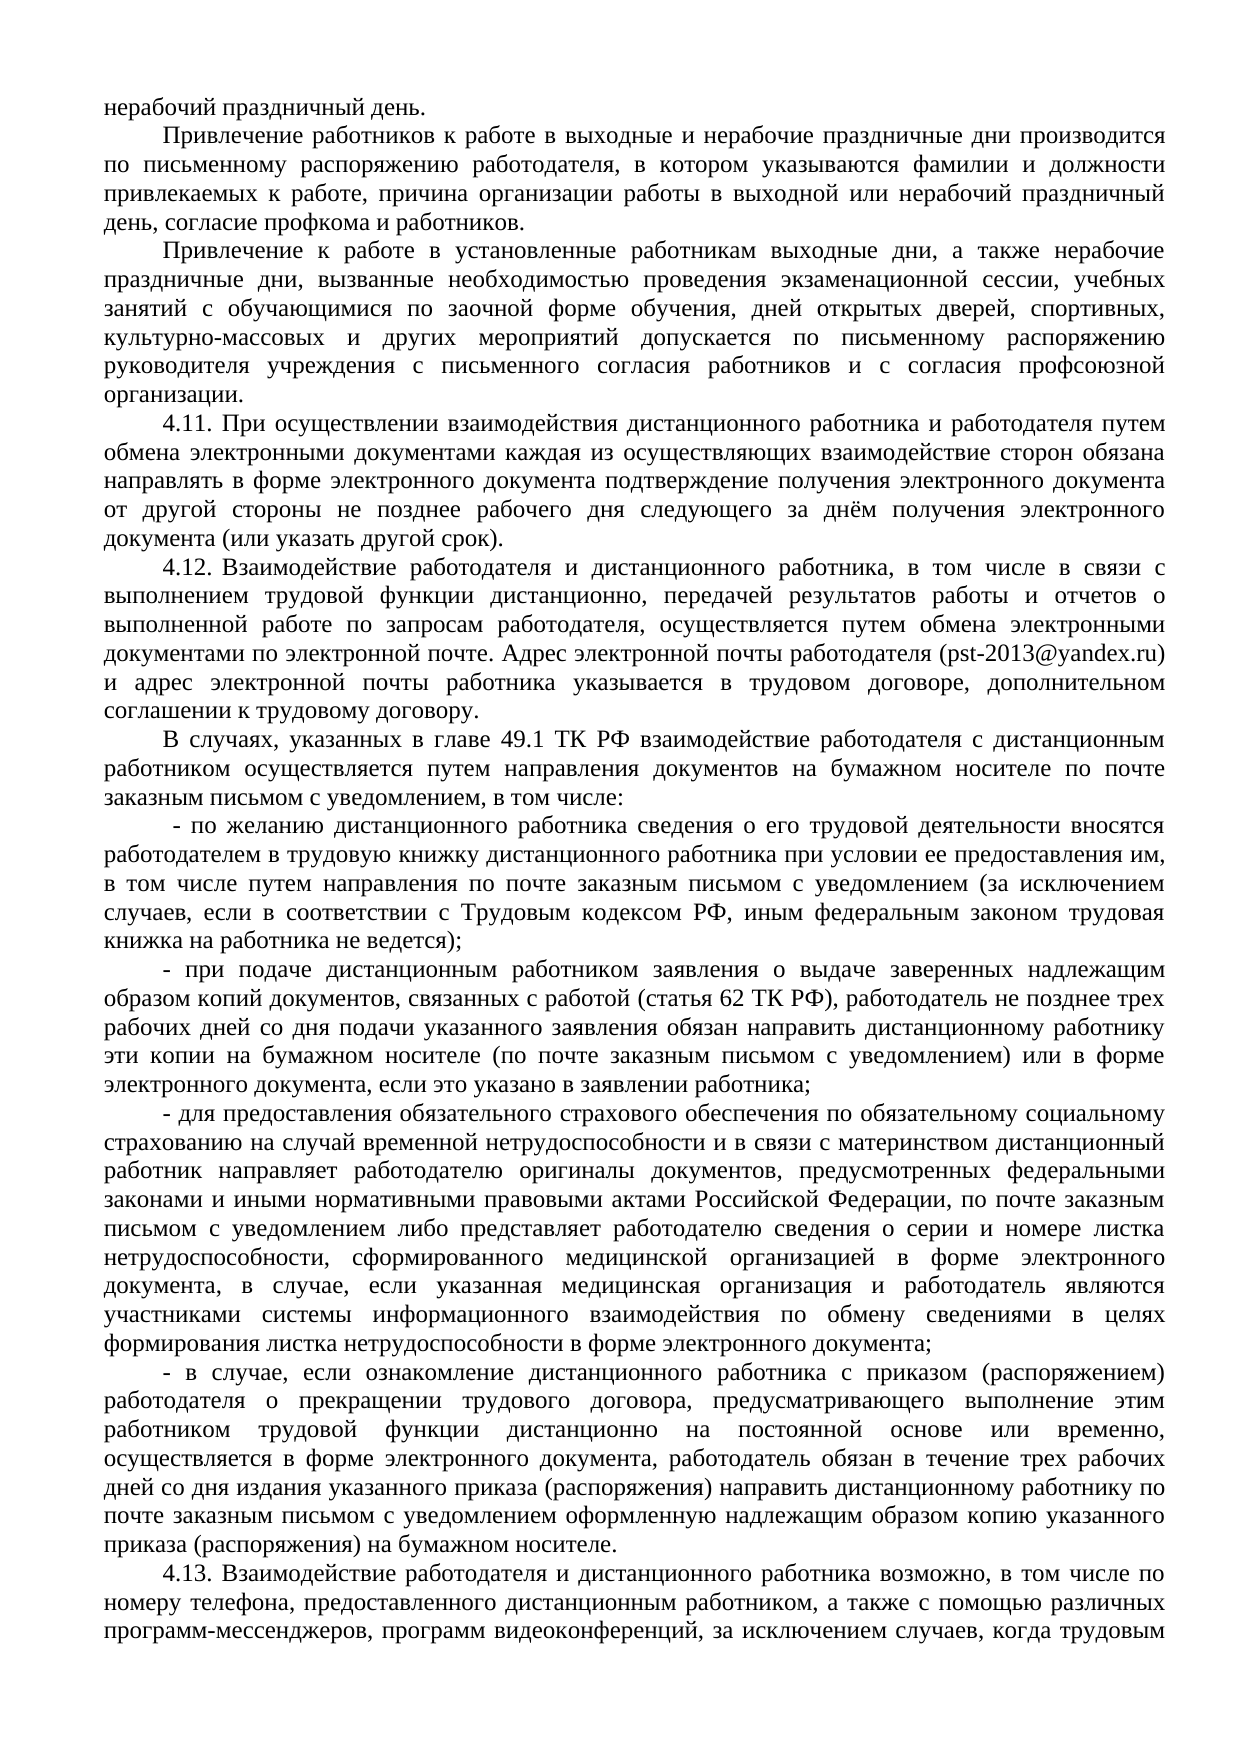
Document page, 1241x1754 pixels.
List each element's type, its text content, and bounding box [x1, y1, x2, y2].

text Привлечение работников к работе в выходные и нерабочие праздничные дни производится по письменному распоряжению работодателя, в котором указываются фамилии и должности привлекаемых к работе, причина организации работы в выходной или нерабочий праздничный день, согласие профкома и работников. [103, 120, 1166, 235]
text В случаях, указанных в главе 49.1 ТК РФ взаимодействие работодателя с дистанционным работником осуществляется путем направления документов на бумажном носителе по почте заказным письмом с уведомлением, в том числе: [103, 724, 1166, 810]
text - при подаче дистанционным работником заявления о выдаче заверенных надлежащим образом копий документов, связанных с работой (статья 62 ТК РФ), работодатель не позднее трех рабочих дней со дня подачи указанного заявления обязан направить дистанционному работнику эти копии на бумажном носителе (по почте заказным письмом с уведомлением) или в форме электронного документа, если это указано в заявлении работника; [103, 954, 1166, 1098]
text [103, 1558, 1166, 1644]
text Привлечение к работе в установленные работникам выходные дни, а также нерабочие праздничные дни, вызванные необходимостью проведения экзаменационной сессии, учебных занятий с обучающимися по заочной форме обучения, дней открытых дверей, спортивных, культурно-массовых и других мероприятий допускается по письменному распоряжению руководителя учреждения с письменного согласия работников и с согласия профсоюзной организации. [103, 235, 1166, 408]
text 4.11. При осуществлении взаимодействия дистанционного работника и работодателя путем обмена электронными документами каждая из осуществляющих взаимодействие сторон обязана направлять в форме электронного документа подтверждение получения электронного документа от другой стороны не позднее рабочего дня следующего за днём получения электронного документа (или указать другой срок). [103, 408, 1166, 552]
text - по желанию дистанционного работника сведения о его трудовой деятельности вносятся работодателем в трудовую книжку дистанционного работника при условии ее предоставления им, в том числе путем направления по почте заказным письмом с уведомлением (за исключением случаев, если в соответствии с Трудовым кодексом РФ, иным федеральным законом трудовая книжка на работника не ведется); [103, 810, 1166, 954]
text - для предоставления обязательного страхового обеспечения по обязательному социальному страхованию на случай временной нетрудоспособности и в связи с материнством дистанционный работник направляет работодателю оригиналы документов, предусмотренных федеральными законами и иными нормативными правовыми актами Российской Федерации, по почте заказным письмом с уведомлением либо представляет работодателю сведения о серии и номере листка нетрудоспособности, сформированного медицинской организацией в форме электронного документа, в случае, если указанная медицинская организация и работодатель являются участниками системы информационного взаимодействия по обмену сведениями в целях формирования листка нетрудоспособности в форме электронного документа; [103, 1098, 1166, 1357]
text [103, 92, 1166, 120]
text - в случае, если ознакомление дистанционного работника с приказом (распоряжением) работодателя о прекращении трудового договора, предусматривающего выполнение этим работником трудовой функции дистанционно на постоянной основе или временно, осуществляется в форме электронного документа, работодатель обязан в течение трех рабочих дней со дня издания указанного приказа (распоряжения) направить дистанционному работнику по почте заказным письмом с уведомлением оформленную надлежащим образом копию указанного приказа (распоряжения) на бумажном носителе. [103, 1357, 1166, 1558]
text 4.12. Взаимодействие работодателя и дистанционного работника, в том числе в связи с выполнением трудовой функции дистанционно, передачей результатов работы и отчетов о выполненной работе по запросам работодателя, осуществляется путем обмена электронными документами по электронной почте. Адрес электронной почты работодателя (pst-2013@yandex.ru) и адрес электронной почты работника указывается в трудовом договоре, дополнительном соглашении к трудовому договору. [103, 552, 1166, 724]
